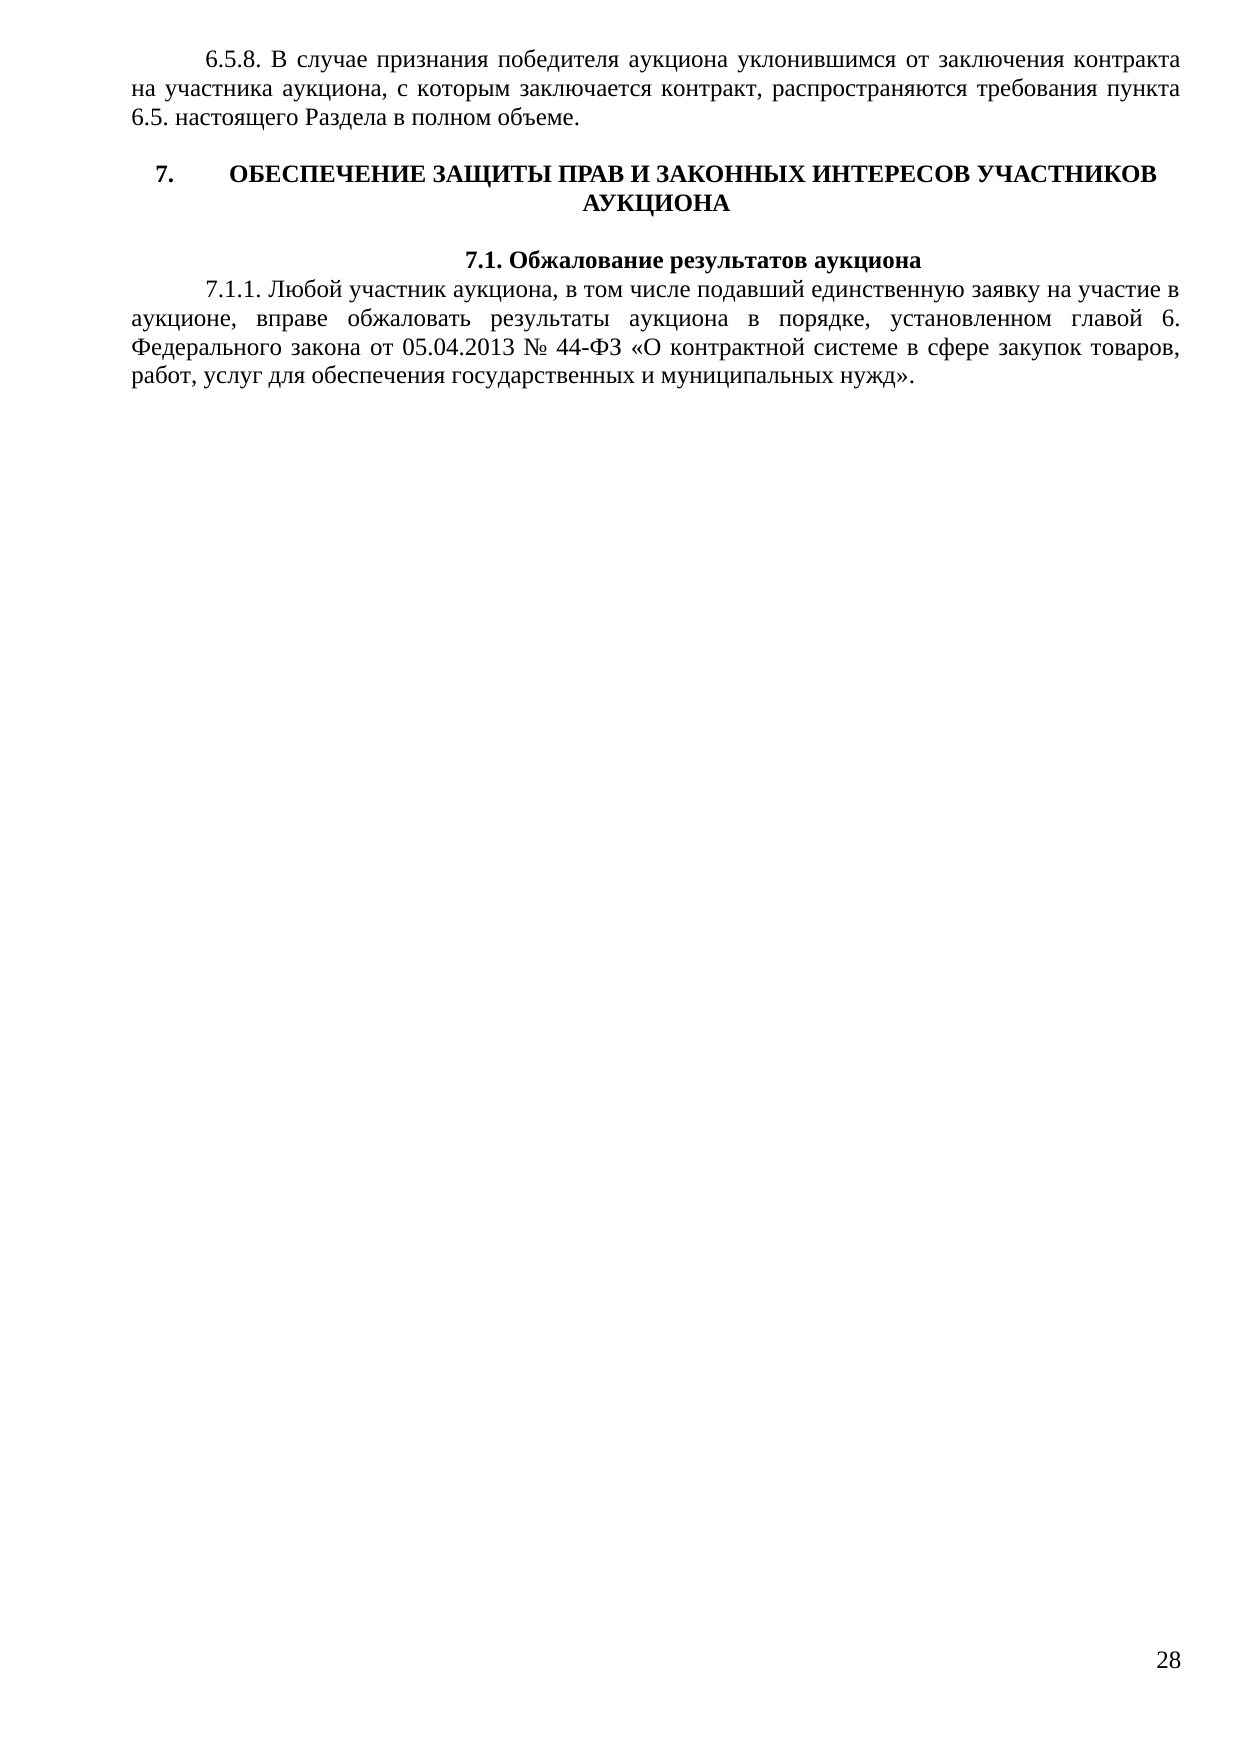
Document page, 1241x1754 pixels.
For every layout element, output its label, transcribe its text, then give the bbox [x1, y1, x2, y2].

text 7.1.1. Любой участник аукциона, в том числе подавший единственную заявку на участие в аукционе, вправе обжаловать результаты аукциона в порядке, установленном главой 6. Федерального закона от 05.04.2013 № 44-ФЗ «О контрактной системе в сфере закупок товаров, работ, услуг для обеспечения государственных и муниципальных нужд». [131, 274, 1181, 389]
subtitle 7. ОБЕСПЕЧЕНИЕ ЗАЩИТЫ ПРАВ И ЗАКОННЫХ ИНТЕРЕСОВ УЧАСТНИКОВ АУКЦИОНА [131, 159, 1181, 217]
text 6.5.8. В случае признания победителя аукциона уклонившимся от заключения контракта на участника аукциона, с которым заключается контракт, распространяются требования пункта 6.5. настоящего Раздела в полном объеме. [131, 44, 1181, 131]
text 7.1. Обжалование результатов аукциона [131, 246, 1181, 274]
